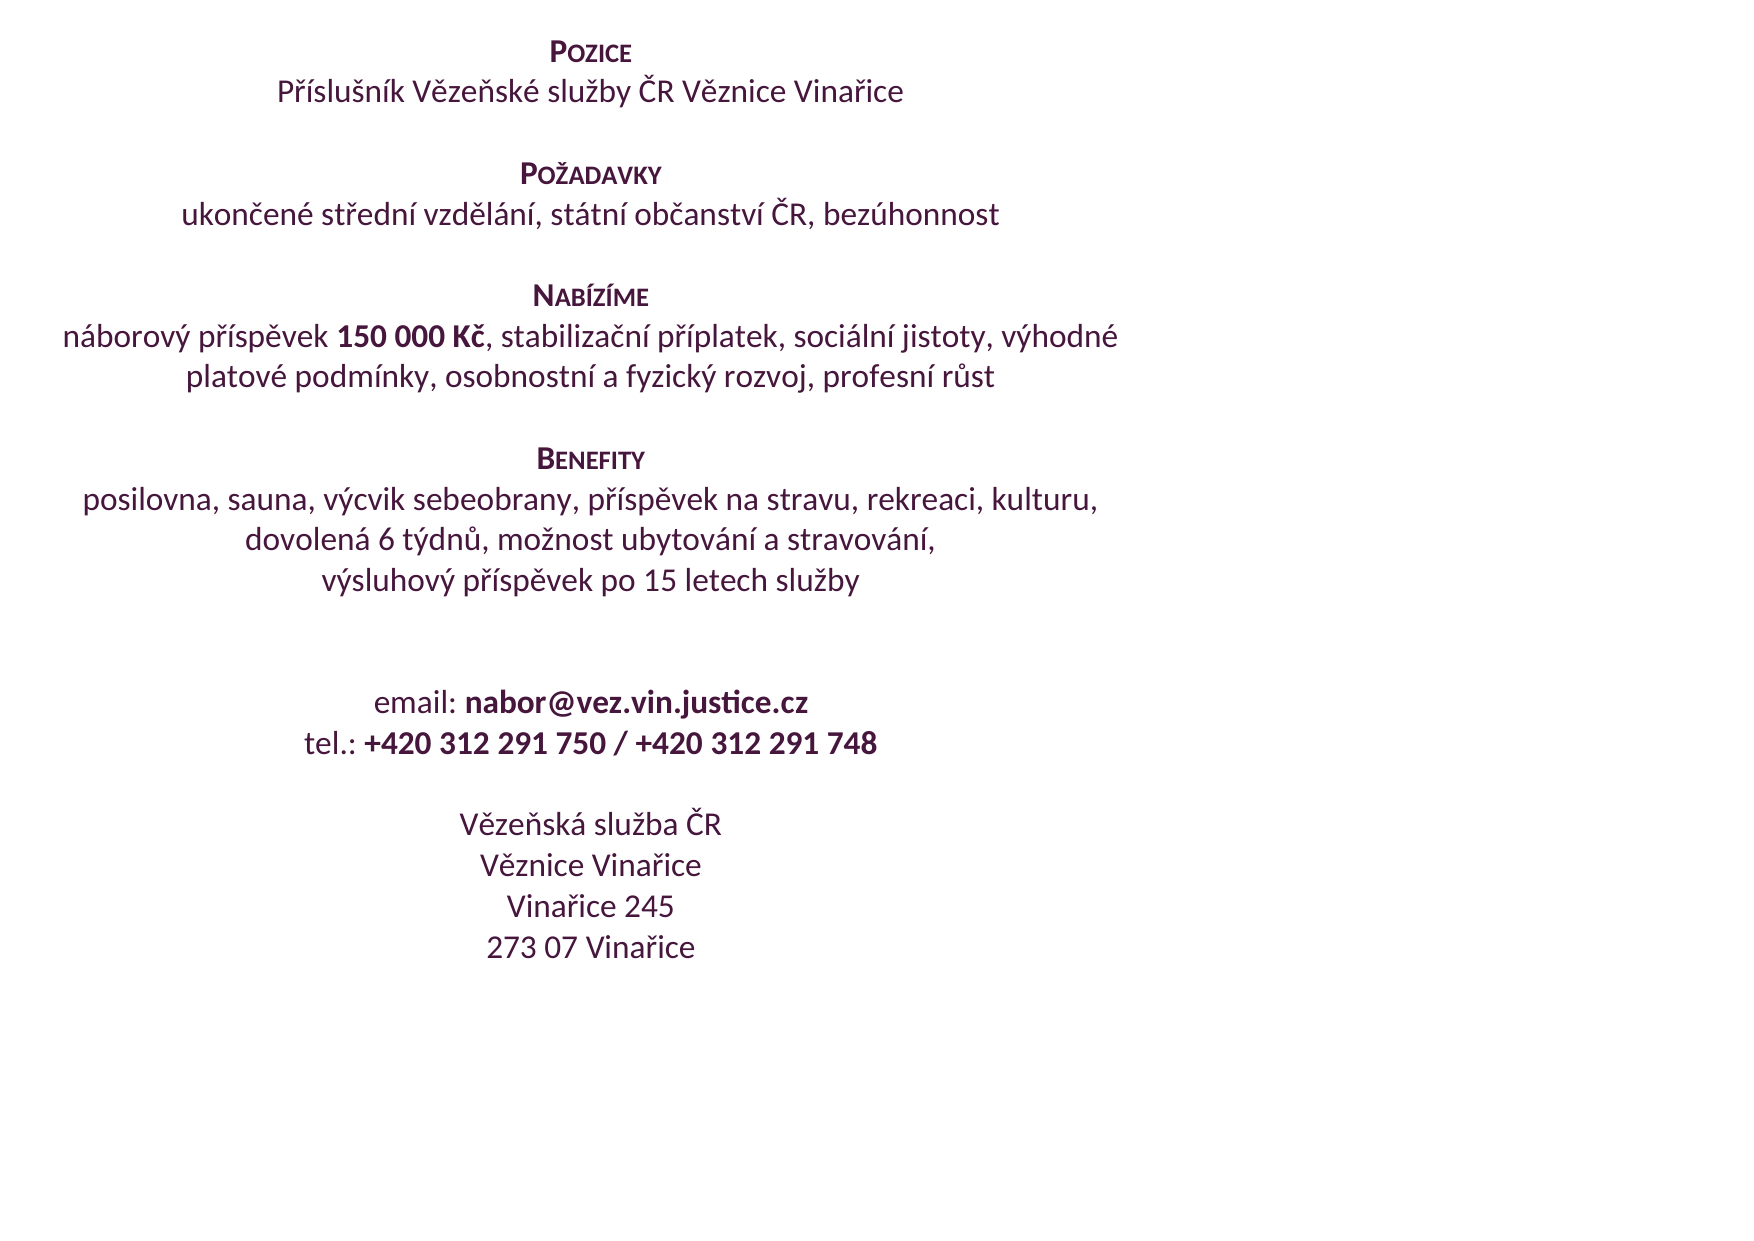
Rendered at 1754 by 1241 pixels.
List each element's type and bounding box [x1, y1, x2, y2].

table_cell [18, 30, 1728, 966]
